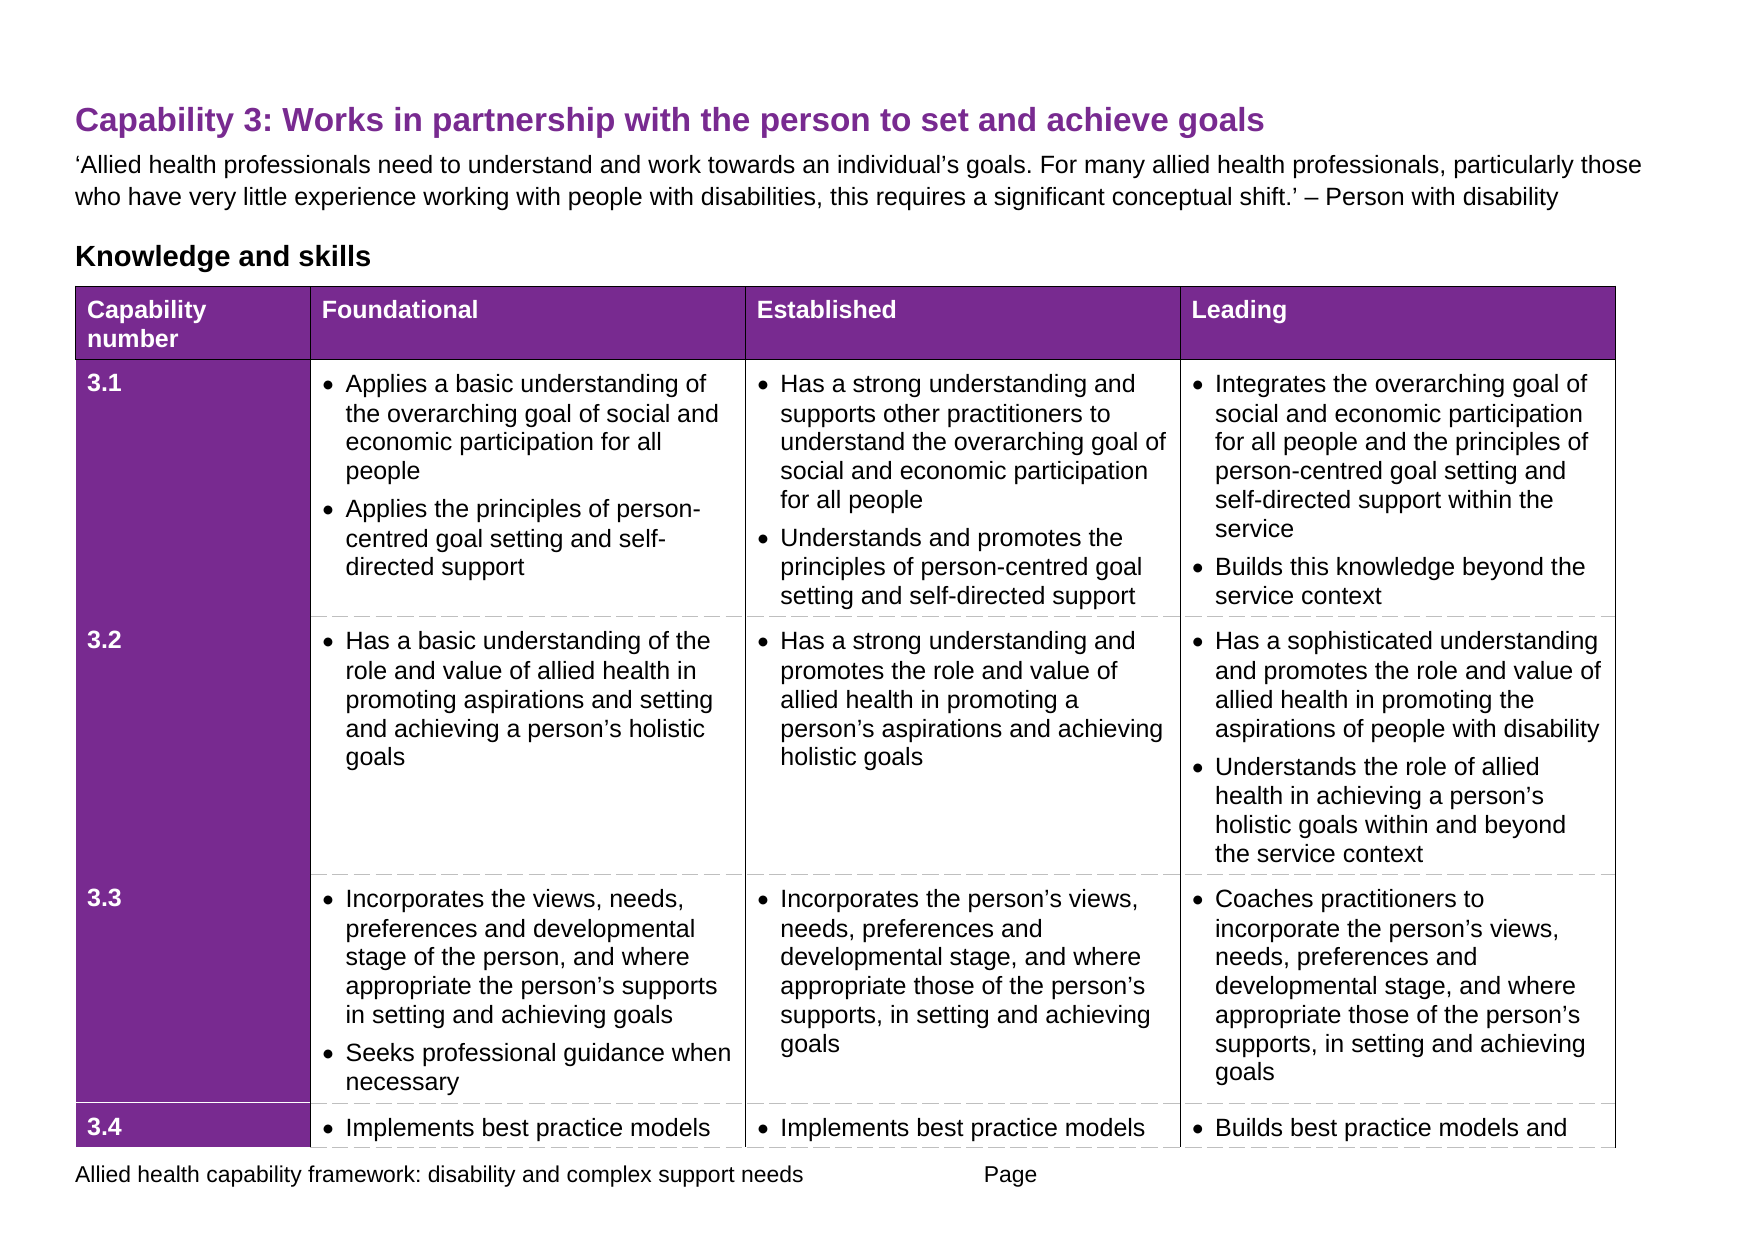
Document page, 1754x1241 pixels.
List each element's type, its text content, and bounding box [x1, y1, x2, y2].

subtitle Capability 3: Works in partnership with the person to set and achieve goals [75, 100, 1679, 138]
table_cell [1181, 1103, 1615, 1147]
table_cell Integrates the overarching goal of social and economic participation for all people and the principles of person-centred goal setting and self-directed support within the service Builds this knowledge beyond the service context [1181, 360, 1615, 616]
table_cell Coaches practitioners to incorporate the person’s views, needs, preferences and developmental stage, and where appropriate those of the person’s supports, in setting and achieving goals [1181, 874, 1615, 1102]
table_cell Incorporates the person’s views, needs, preferences and developmental stage, and where appropriate those of the person’s supports, in setting and achieving goals [746, 874, 1180, 1102]
table_cell Applies a basic understanding of the overarching goal of social and economic participation for all people Applies the principles of person-centred goal setting and self-directed support [311, 360, 745, 616]
table_header Foundational [311, 287, 745, 359]
table_cell 3.2 [76, 616, 310, 874]
table_cell Has a strong understanding and promotes the role and value of allied health in promoting a person’s aspirations and achieving holistic goals [746, 616, 1180, 874]
table_cell Has a strong understanding and supports other practitioners to understand the overarching goal of social and economic participation for all people Understands and promotes the principles of person-centred goal setting and self-directed support [746, 360, 1180, 616]
table_cell 3.3 [76, 874, 310, 1102]
table_cell 3.4 [76, 1103, 310, 1147]
subtitle Knowledge and skills [75, 239, 1679, 273]
table_cell Has a sophisticated understanding and promotes the role and value of allied health in promoting the aspirations of people with disability Understands the role of allied health in achieving a person’s holistic goals within and beyond the service context [1181, 616, 1615, 874]
table_header Leading [1181, 287, 1615, 359]
text ‘Allied health professionals need to understand and work towards an individual’s goals. For many allied health professionals, particularly those who have very little experience working with people with disabilities, this requires a significant conceptual shift.’ – Person with disability [75, 148, 1679, 210]
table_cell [311, 1103, 745, 1147]
table_header Capability number [76, 287, 310, 359]
table_cell 3.1 [76, 360, 310, 616]
table_header Established [746, 287, 1180, 359]
table_cell Incorporates the views, needs, preferences and developmental stage of the person, and where appropriate the person’s supports in setting and achieving goals Seeks professional guidance when necessary [311, 874, 745, 1102]
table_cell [746, 1103, 1180, 1147]
table_cell Has a basic understanding of the role and value of allied health in promoting aspirations and setting and achieving a person’s holistic goals [311, 616, 745, 874]
